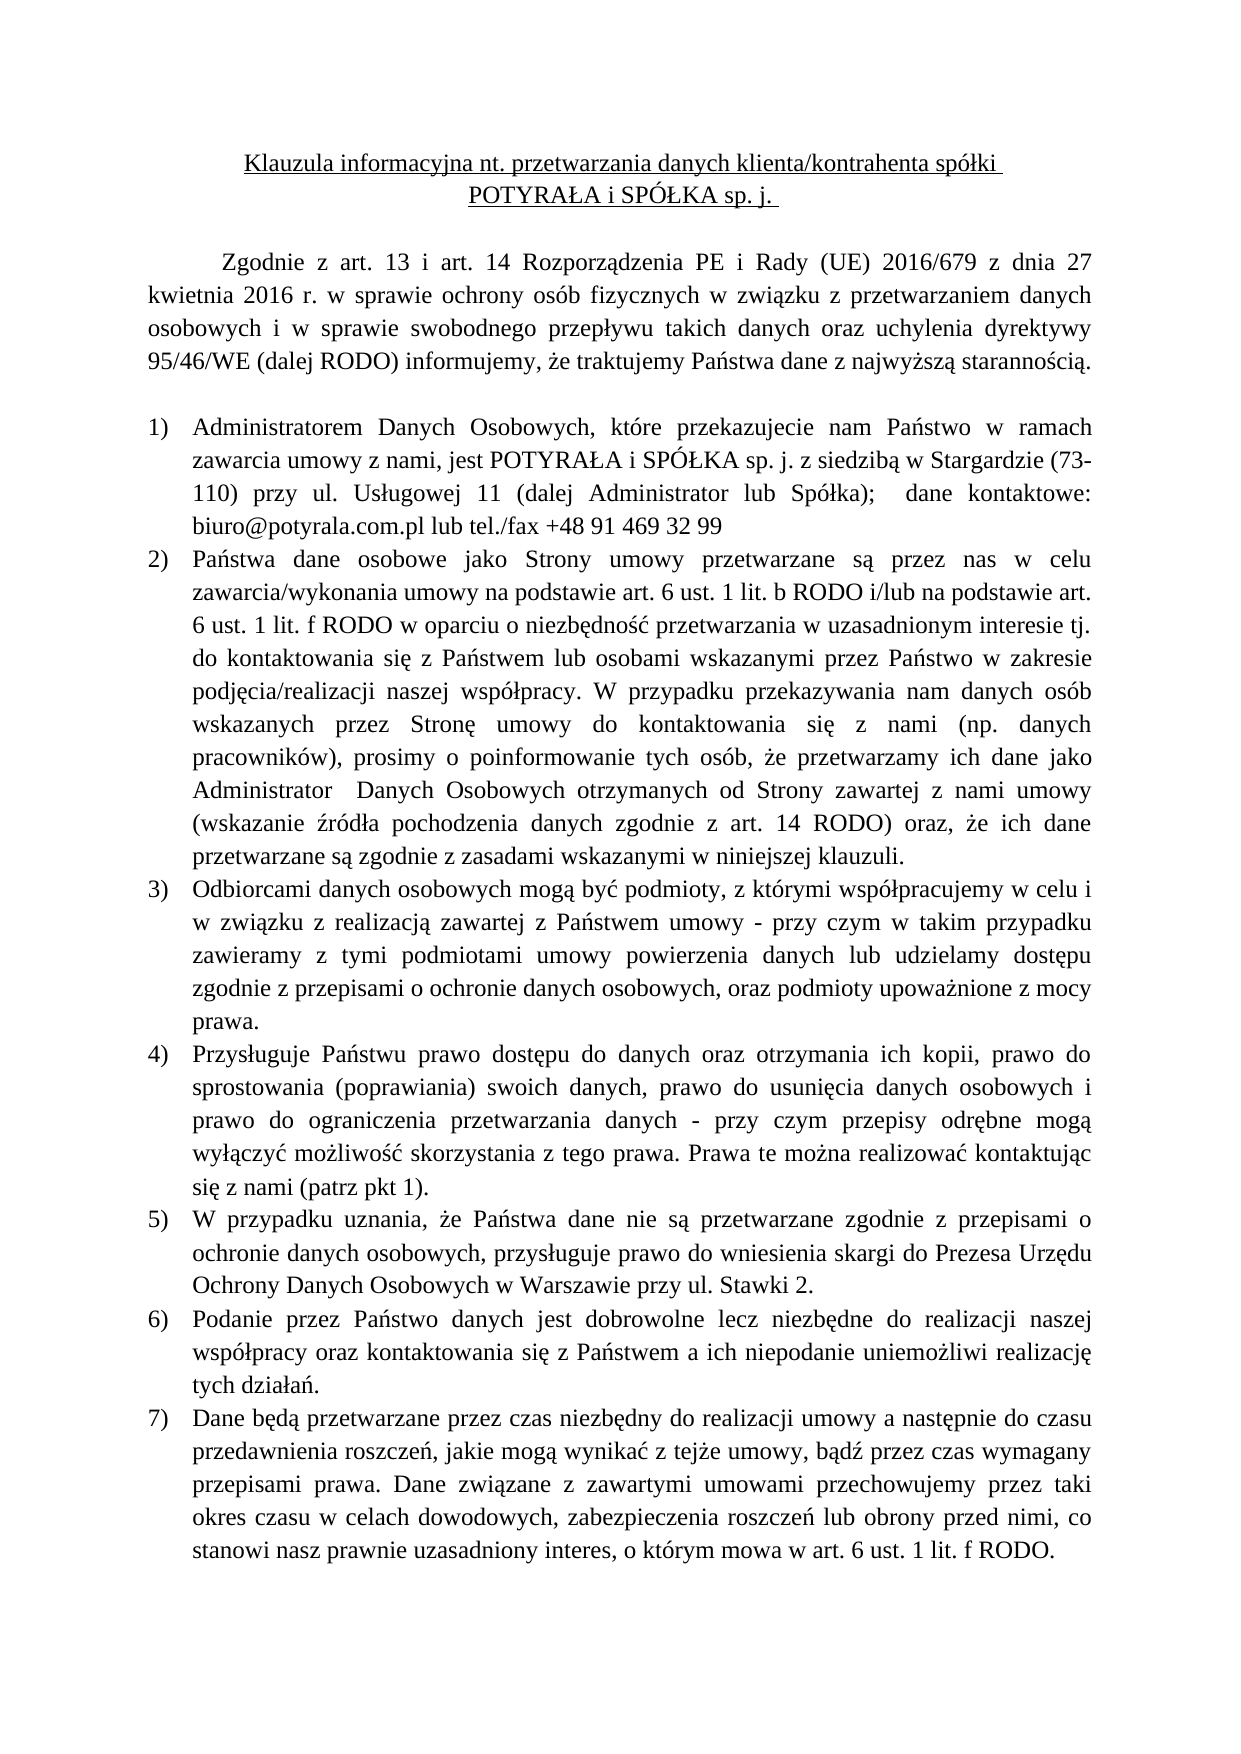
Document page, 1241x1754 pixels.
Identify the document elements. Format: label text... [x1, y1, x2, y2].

list W przypadku uznania, że Państwa dane nie są przetwarzane zgodnie z przepisami o ochronie danych osobowych, przysługuje prawo do wniesienia skargi do Prezesa Urzędu Ochrony Danych Osobowych w Warszawie przy ul. Stawki 2. [148, 1204, 1093, 1299]
text Zgodnie z art. 13 i art. 14 Rozporządzenia PE i Rady (UE) 2016/679 z dnia 27 kwietnia 2016 r. w sprawie ochrony osób fizycznych w związku z przetwarzaniem danych osobowych i w sprawie swobodnego przepływu takich danych oraz uchylenia dyrektywy 95/46/WE (dalej RODO) informujemy, że traktujemy Państwa dane z najwyższą starannością. [148, 247, 1093, 374]
list Dane będą przetwarzane przez czas niezbędny do realizacji umowy a następnie do czasu przedawnienia roszczeń, jakie mogą wynikać z tejże umowy, bądź przez czas wymagany przepisami prawa. Dane związane z zawartymi umowami przechowujemy przez taki okres czasu w celach dowodowych, zabezpieczenia roszczeń lub obrony przed nimi, co stanowi nasz prawnie uzasadniony interes, o którym mowa w art. 6 ust. 1 lit. f RODO. [148, 1403, 1093, 1563]
list Państwa dane osobowe jako Strony umowy przetwarzane są przez nas w celu zawarcia/wykonania umowy na podstawie art. 6 ust. 1 lit. b RODO i/lub na podstawie art. 6 ust. 1 lit. f RODO w oparciu o niezbędność przetwarzania w uzasadnionym interesie tj. do kontaktowania się z Państwem lub osobami wskazanymi przez Państwo w zakresie podjęcia/realizacji naszej współpracy. W przypadku przekazywania nam danych osób wskazanych przez Stronę umowy do kontaktowania się z nami (np. danych pracowników), prosimy o poinformowanie tych osób, że przetwarzamy ich dane jako Administrator Danych Osobowych otrzymanych od Strony zawartej z nami umowy (wskazanie źródła pochodzenia danych zgodnie z art. 14 RODO) oraz, że ich dane przetwarzane są zgodnie z zasadami wskazanymi w niniejszej klauzuli. [148, 544, 1093, 870]
list Przysługuje Państwu prawo dostępu do danych oraz otrzymania ich kopii, prawo do sprostowania (poprawiania) swoich danych, prawo do usunięcia danych osobowych i prawo do ograniczenia przetwarzania danych - przy czym przepisy odrębne mogą wyłączyć możliwość skorzystania z tego prawa. Prawa te można realizować kontaktując się z nami (patrz pkt 1). [148, 1039, 1093, 1200]
list Administratorem Danych Osobowych, które przekazujecie nam Państwo w ramach zawarcia umowy z nami, jest POTYRAŁA i SPÓŁKA sp. j. z siedzibą w Stargardzie (73-110) przy ul. Usługowej 11 (dalej Administrator lub Spółka); dane kontaktowe: biuro@potyrala.com.pl lub tel./fax +48 91 469 32 99 [148, 412, 1093, 540]
list Odbiorcami danych osobowych mogą być podmioty, z którymi współpracujemy w celu i w związku z realizacją zawartej z Państwem umowy - przy czym w takim przypadku zawieramy z tymi podmiotami umowy powierzenia danych lub udzielamy dostępu zgodnie z przepisami o ochronie danych osobowych, oraz podmioty upoważnione z mocy prawa. [148, 874, 1093, 1035]
text POTYRAŁA i SPÓŁKA sp. j. [148, 181, 1093, 209]
text Klauzula informacyjna nt. przetwarzania danych klienta/kontrahenta spółki [148, 148, 1093, 176]
list Podanie przez Państwo danych jest dobrowolne lecz niezbędne do realizacji naszej współpracy oraz kontaktowania się z Państwem a ich niepodanie uniemożliwi realizację tych działań. [148, 1304, 1093, 1398]
